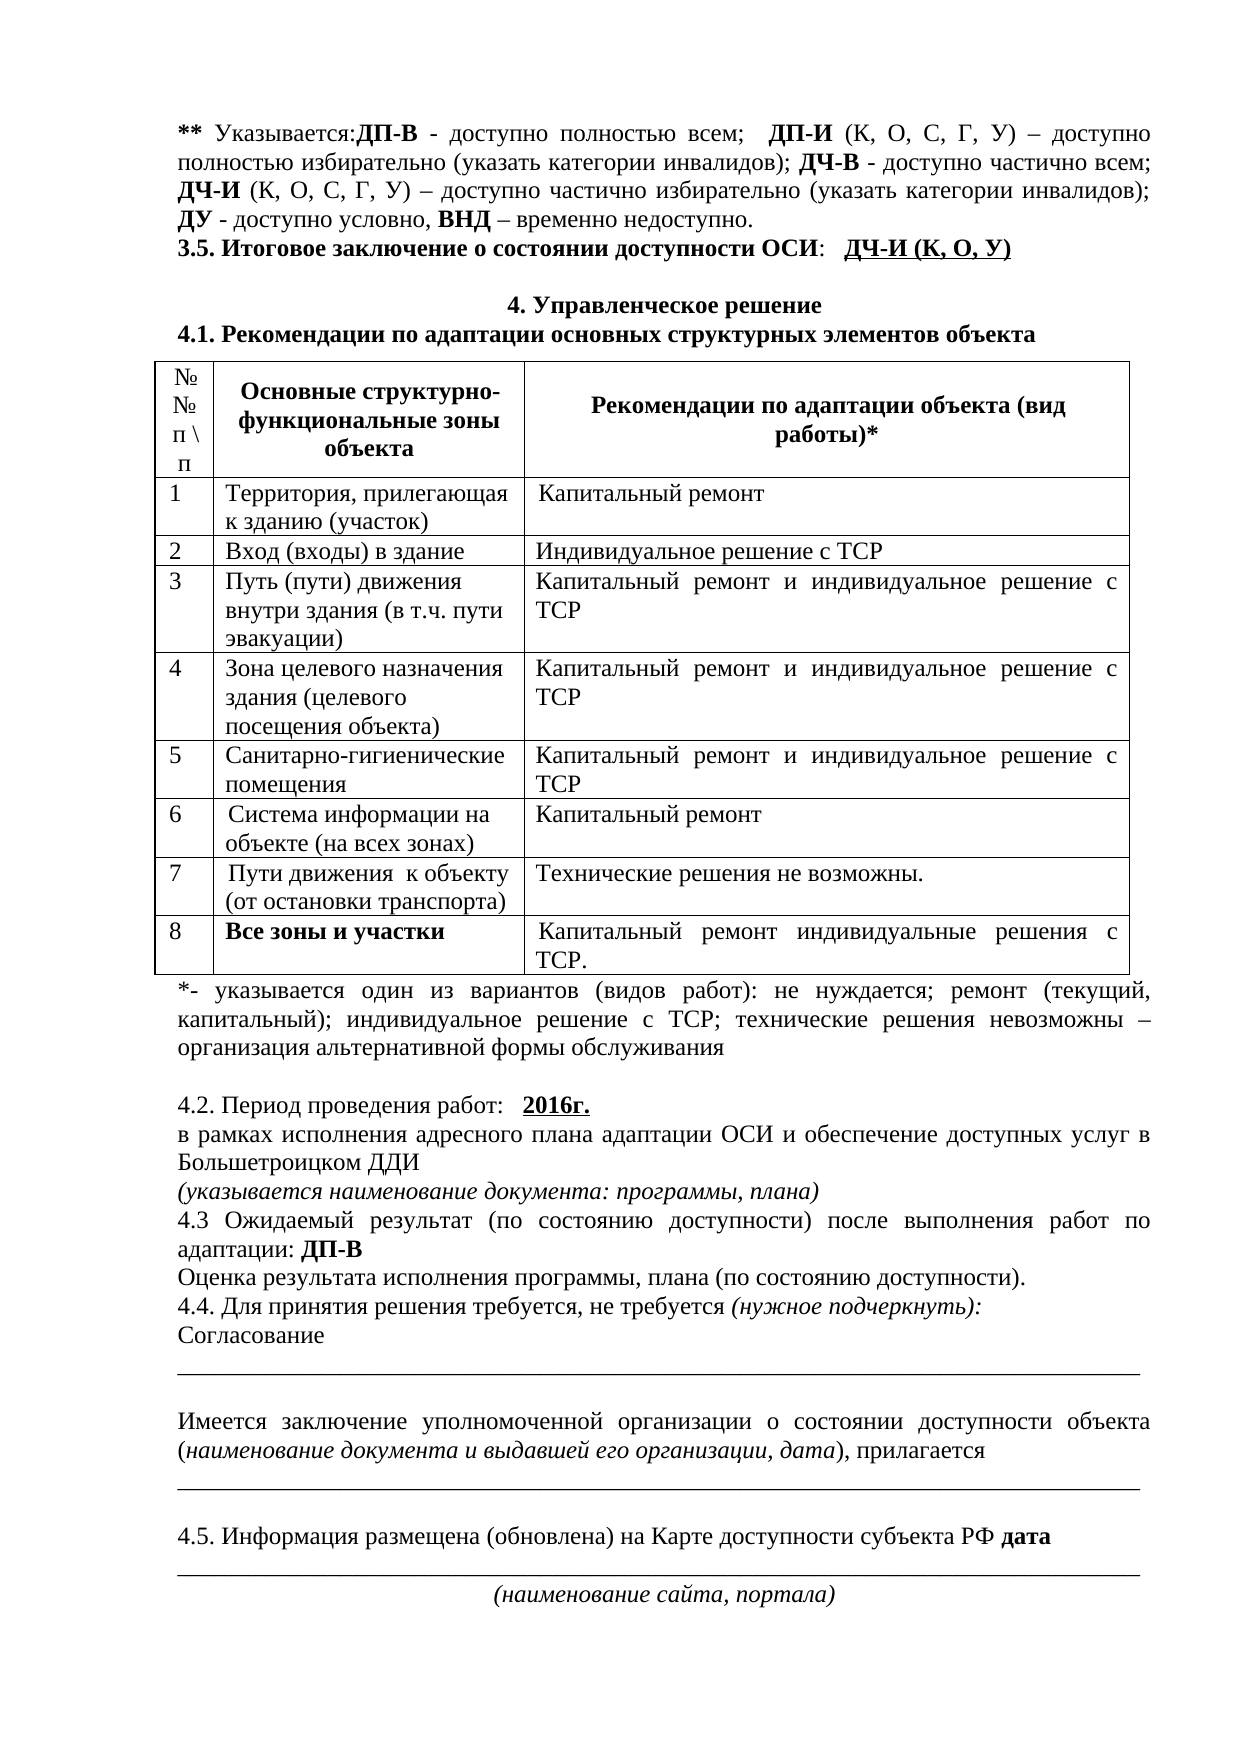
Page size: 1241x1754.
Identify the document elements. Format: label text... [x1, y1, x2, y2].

text 4.2. Период проведения работ: 2016г. [177, 1090, 1152, 1119]
table_header Основные структурно-функциональные зоны объекта [214, 362, 524, 477]
table_cell Капитальный ремонт [525, 478, 1129, 535]
table_cell Система информации на объекте (на всех зонах) [214, 799, 524, 857]
text 4. Управленческое решение [177, 291, 1152, 319]
table_cell Капитальный ремонт и индивидуальное решение с ТСР [525, 741, 1129, 798]
text Имеется заключение уполномоченной организации о состоянии доступности объекта (наименование документа и выдавшей его организации, дата), прилагается [177, 1406, 1152, 1464]
table_cell Территория, прилегающая к зданию (участок) [214, 478, 524, 535]
table_cell Капитальный ремонт и индивидуальное решение с ТСР [525, 566, 1129, 652]
table_cell Вход (входы) в здание [214, 536, 524, 565]
table_cell Индивидуальное решение с ТСР [525, 536, 1129, 565]
text _____________________________________________________________________________ [177, 1550, 1152, 1579]
table_cell Санитарно-гигиенические помещения [214, 741, 524, 798]
table_cell Капитальный ремонт и индивидуальное решение с ТСР [525, 653, 1129, 739]
text в рамках исполнения адресного плана адаптации ОСИ и обеспечение доступных услуг в Большетроицком ДДИ [177, 1119, 1152, 1176]
text Оценка результата исполнения программы, плана (по состоянию доступности). [177, 1262, 1152, 1291]
table_cell Зона целевого назначения здания (целевого посещения объекта) [214, 653, 524, 739]
text (указывается наименование документа: программы, плана) [177, 1176, 1152, 1205]
text *- указывается один из вариантов (видов работ): не нуждается; ремонт (текущий, капитальный); индивидуальное решение с ТСР; технические решения невозможны – организация альтернативной формы обслуживания [177, 975, 1152, 1061]
table_cell 6 [156, 799, 213, 857]
text 4.1. Рекомендации по адаптации основных структурных элементов объекта [177, 319, 1152, 348]
table_cell 1 [156, 478, 213, 535]
text 4.4. Для принятия решения требуется, не требуется (нужное подчеркнуть): [177, 1291, 1152, 1320]
table_cell 4 [156, 653, 213, 739]
table_header Рекомендации по адаптации объекта (вид работы)* [525, 362, 1129, 477]
table_cell Технические решения не возможны. [525, 858, 1129, 915]
table_cell Пути движения к объекту (от остановки транспорта) [214, 858, 524, 915]
table_cell Путь (пути) движения внутри здания (в т.ч. пути эвакуации) [214, 566, 524, 652]
table_cell 7 [156, 858, 213, 915]
text 3.5. Итоговое заключение о состоянии доступности ОСИ: ДЧ-И (К, О, У) [177, 233, 1152, 262]
table_header №№ п \п [156, 362, 213, 477]
text ** Указывается:ДП-В - доступно полностью всем; ДП-И (К, О, С, Г, У) – доступно полностью избирательно (указать категории инвалидов); ДЧ-В - доступно частично всем; ДЧ-И (К, О, С, Г, У) – доступно частично избирательно (указать категории инвалидов); ДУ - доступно условно, ВНД – временно недоступно. [177, 118, 1152, 233]
text 4.3 Ожидаемый результат (по состоянию доступности) после выполнения работ по адаптации: ДП-В [177, 1205, 1152, 1262]
table_cell Капитальный ремонт [525, 799, 1129, 857]
table_cell 8 [156, 916, 213, 974]
table_cell 5 [156, 741, 213, 798]
text 4.5. Информация размещена (обновлена) на Карте доступности субъекта РФ дата [177, 1521, 1152, 1550]
text _____________________________________________________________________________ [177, 1464, 1152, 1492]
table_cell Капитальный ремонт индивидуальные решения с ТСР. [525, 916, 1129, 974]
table_cell 3 [156, 566, 213, 652]
text Согласование _____________________________________________________________________________ [177, 1320, 1152, 1377]
table_cell Все зоны и участки [214, 916, 524, 974]
table_cell 2 [156, 536, 213, 565]
text (наименование сайта, портала) [177, 1579, 1152, 1607]
